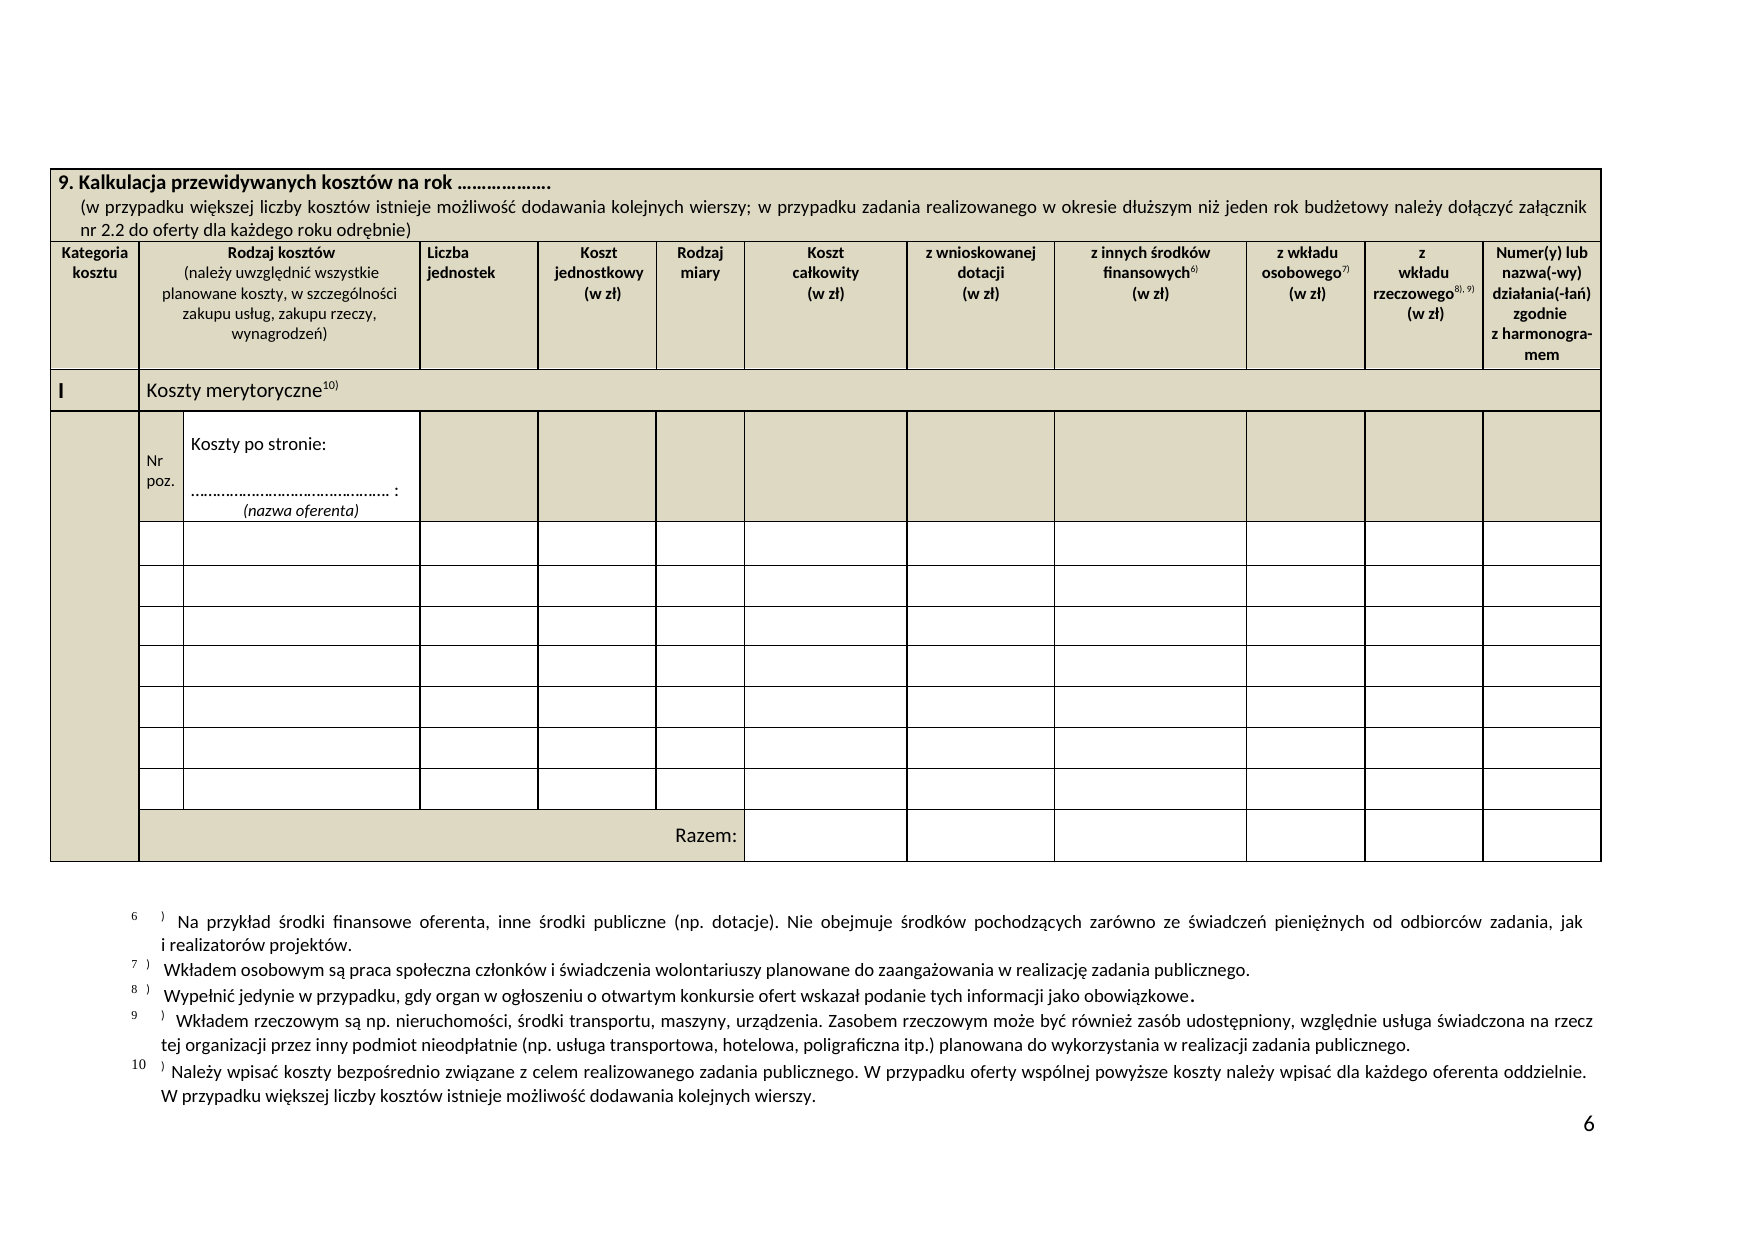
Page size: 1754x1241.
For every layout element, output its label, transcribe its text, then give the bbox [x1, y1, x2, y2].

table_cell Razem: [140, 810, 744, 861]
table_cell [184, 522, 419, 564]
table_cell [140, 566, 183, 606]
table_cell [908, 566, 1054, 606]
table_cell [51, 412, 138, 861]
table_cell Rodzaj miary [657, 242, 744, 368]
table_cell [745, 769, 906, 809]
table_cell [1055, 607, 1246, 645]
table_cell [1055, 412, 1246, 521]
table_cell Koszty merytoryczne) [140, 370, 1600, 410]
table_cell [745, 607, 906, 645]
table_cell [140, 607, 183, 645]
table_cell [1247, 831, 1364, 861]
table_cell [1055, 687, 1246, 727]
table_cell [657, 728, 744, 768]
table_cell [140, 522, 183, 564]
table_cell z wkładu rzeczowego), ) (w zł) [1366, 242, 1482, 368]
table_cell [1055, 522, 1246, 564]
table_cell Kategoria kosztu [51, 242, 138, 368]
table_cell [908, 687, 1054, 727]
table_cell z innych środków finansowych) (w zł) [1055, 242, 1246, 368]
table_cell [657, 607, 744, 645]
table_cell [1247, 646, 1364, 686]
table_cell [421, 687, 537, 727]
table_cell [1055, 831, 1246, 861]
table_cell [1366, 646, 1482, 686]
table_cell [908, 769, 1054, 809]
table_cell [539, 687, 655, 727]
table_cell [184, 728, 419, 768]
table_cell [140, 687, 183, 727]
table_cell Rodzaj kosztów (należy uwzględnić wszystkie planowane koszty, w szczególności zakupu usług, zakupu rzeczy, wynagrodzeń) [140, 242, 419, 368]
table_cell [184, 769, 419, 809]
table_cell [1484, 687, 1600, 727]
table_cell [908, 607, 1054, 645]
table_cell [140, 769, 183, 809]
table_cell [1484, 412, 1600, 521]
table_cell [1484, 728, 1600, 768]
table_cell [1247, 412, 1364, 521]
table_cell [539, 566, 655, 606]
table_cell [539, 607, 655, 645]
table_cell [1247, 522, 1364, 564]
table_cell [908, 831, 1054, 861]
table_cell [657, 769, 744, 809]
table_cell [745, 646, 906, 686]
table_cell Nr poz. [140, 412, 183, 521]
table_cell [908, 728, 1054, 768]
table_cell [1366, 728, 1482, 768]
table_cell [908, 522, 1054, 564]
table_cell I [51, 370, 138, 410]
table_cell [745, 522, 906, 564]
table_cell [1247, 728, 1364, 768]
table_cell [421, 566, 537, 606]
table_cell z wkładu osobowego) (w zł) [1247, 242, 1364, 368]
table_cell [1247, 810, 1364, 831]
table_cell z wnioskowanej dotacji (w zł) [908, 242, 1054, 368]
table_cell [1247, 566, 1364, 606]
table_cell [657, 412, 744, 521]
table_cell [1366, 607, 1482, 645]
table_cell [745, 566, 906, 606]
table_cell [539, 769, 655, 809]
table_cell [421, 412, 537, 521]
table_cell [1366, 769, 1482, 809]
table_cell [1055, 566, 1246, 606]
table_cell [1366, 687, 1482, 727]
table_cell [1484, 566, 1600, 606]
table_cell [140, 728, 183, 768]
table_cell [1055, 810, 1246, 831]
table_cell [1484, 769, 1600, 809]
table_cell Koszt całkowity (w zł) [745, 242, 906, 368]
table_cell [657, 687, 744, 727]
table_cell [421, 728, 537, 768]
table_cell Liczba jednostek [421, 242, 537, 368]
table_cell [1247, 687, 1364, 727]
table_cell [184, 566, 419, 606]
table_cell [421, 522, 537, 564]
table_cell [1247, 769, 1364, 809]
table_cell [745, 412, 906, 521]
table_cell [184, 687, 419, 727]
table_cell [908, 412, 1054, 521]
table_cell [1055, 646, 1246, 686]
table_cell [657, 522, 744, 564]
table_cell [1484, 522, 1600, 564]
table_cell [745, 728, 906, 768]
table_cell [1484, 607, 1600, 645]
table_cell [745, 831, 906, 861]
table_header 9. Kalkulacja przewidywanych kosztów na rok ………………. (w przypadku większej liczby kosztów istnieje możliwość dodawania kolejnych wierszy; w przypadku zadania realizowanego w okresie dłuższym niż jeden rok budżetowy należy dołączyć załącznik nr 2.2 do oferty dla każdego roku odrębnie) [51, 170, 1600, 241]
table_cell [657, 566, 744, 606]
table_cell [1366, 810, 1482, 831]
table_cell [1055, 769, 1246, 809]
table_cell [539, 412, 655, 521]
table_cell [1366, 412, 1482, 521]
table_cell [1055, 728, 1246, 768]
table_cell Koszt jednostkowy (w zł) [539, 242, 656, 368]
table_cell [539, 522, 655, 564]
table_cell [745, 810, 906, 831]
table_cell [1484, 810, 1600, 831]
table_cell [908, 810, 1054, 831]
table_cell [1366, 522, 1482, 564]
table_cell [539, 646, 655, 686]
table_cell [421, 607, 537, 645]
table_cell Numer(y) lub nazwa(-wy) działania(-łań) zgodnie z harmonogra-mem [1484, 242, 1600, 368]
table_cell [421, 646, 537, 686]
table_cell [539, 728, 655, 768]
table_cell [184, 607, 419, 645]
table_cell [657, 646, 744, 686]
table_cell [421, 769, 537, 809]
table_cell [1484, 831, 1600, 861]
table_cell [184, 646, 419, 686]
table_cell [140, 646, 183, 686]
table_cell Koszty po stronie: ………………………………………. : (nazwa oferenta) [184, 412, 419, 521]
table_cell [1366, 831, 1482, 861]
table_cell [1366, 566, 1482, 606]
table_cell [1484, 646, 1600, 686]
table_cell [908, 646, 1054, 686]
table_cell [745, 687, 906, 727]
table_cell [1247, 607, 1364, 645]
